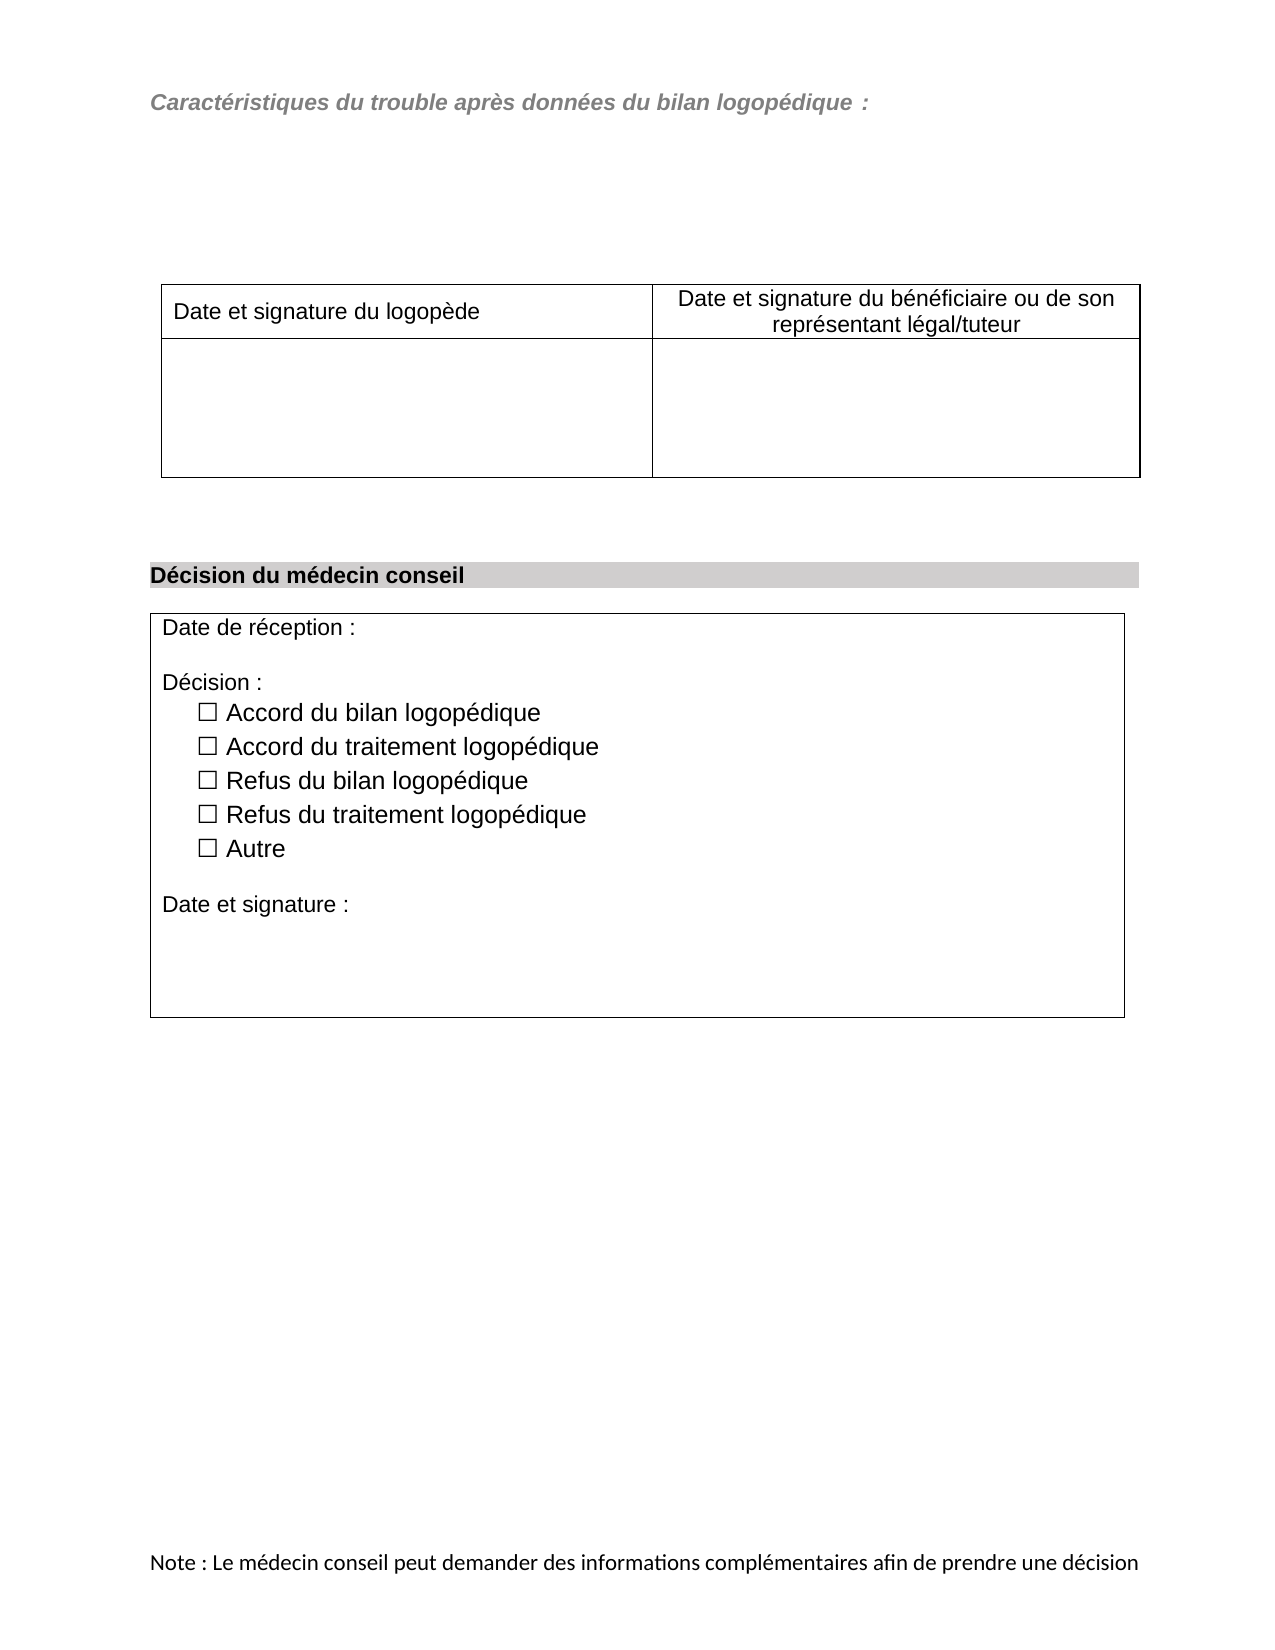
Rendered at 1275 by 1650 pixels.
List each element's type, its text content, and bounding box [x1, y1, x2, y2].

table_header Date de réception : Décision : Accord du bilan logopédique Accord du traitement logopédique Refus du bilan logopédique Refus du traitement logopédique Autre Date et signature : [151, 614, 1124, 1017]
table_cell [162, 339, 652, 477]
text Décision du médecin conseil [150, 562, 1139, 588]
table_header Date et signature du logopède [162, 285, 652, 338]
text Caractéristiques du trouble après données du bilan logopédique : [150, 89, 1125, 115]
table_cell [653, 339, 1139, 477]
table_header Date et signature du bénéficiaire ou de son représentant légal/tuteur [653, 285, 1139, 338]
